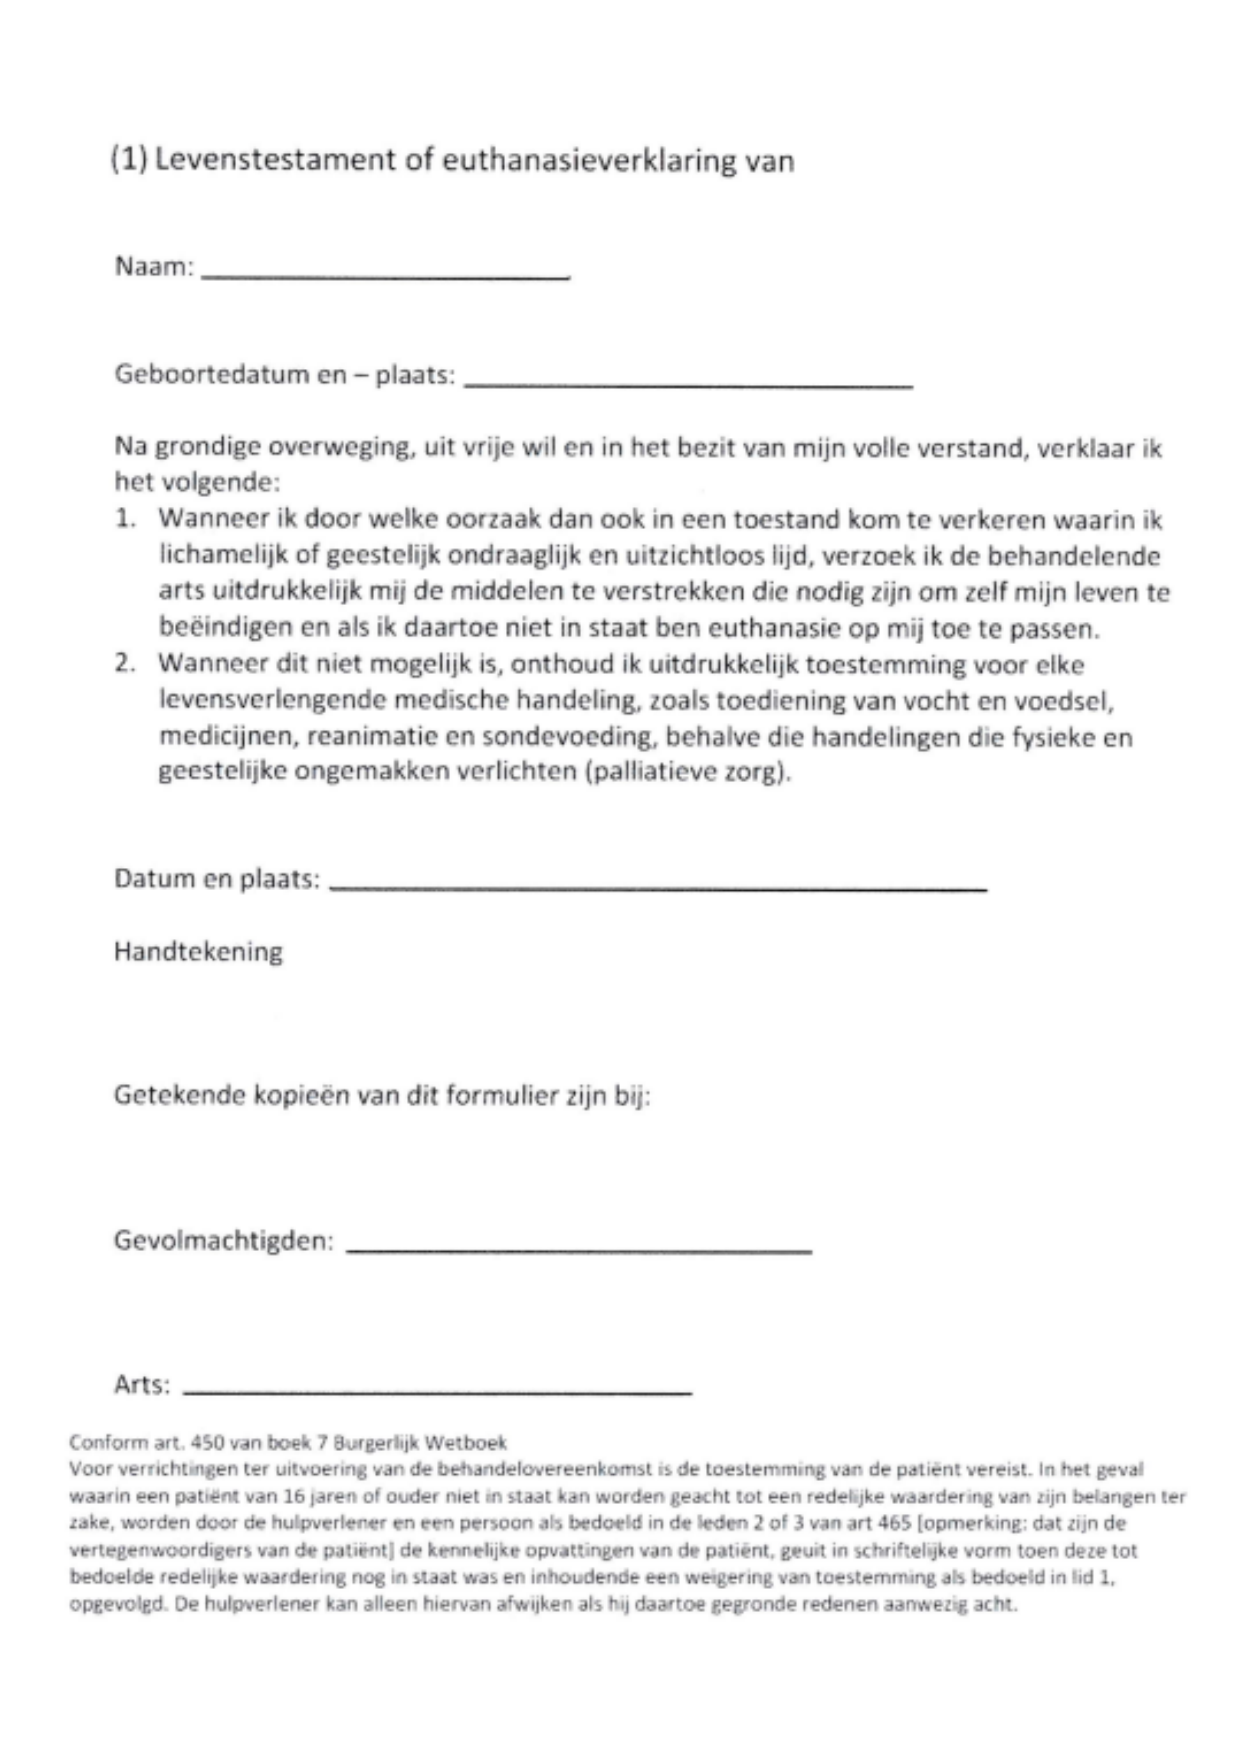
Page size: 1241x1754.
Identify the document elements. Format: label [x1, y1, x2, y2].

picture [36, 106, 1204, 1651]
